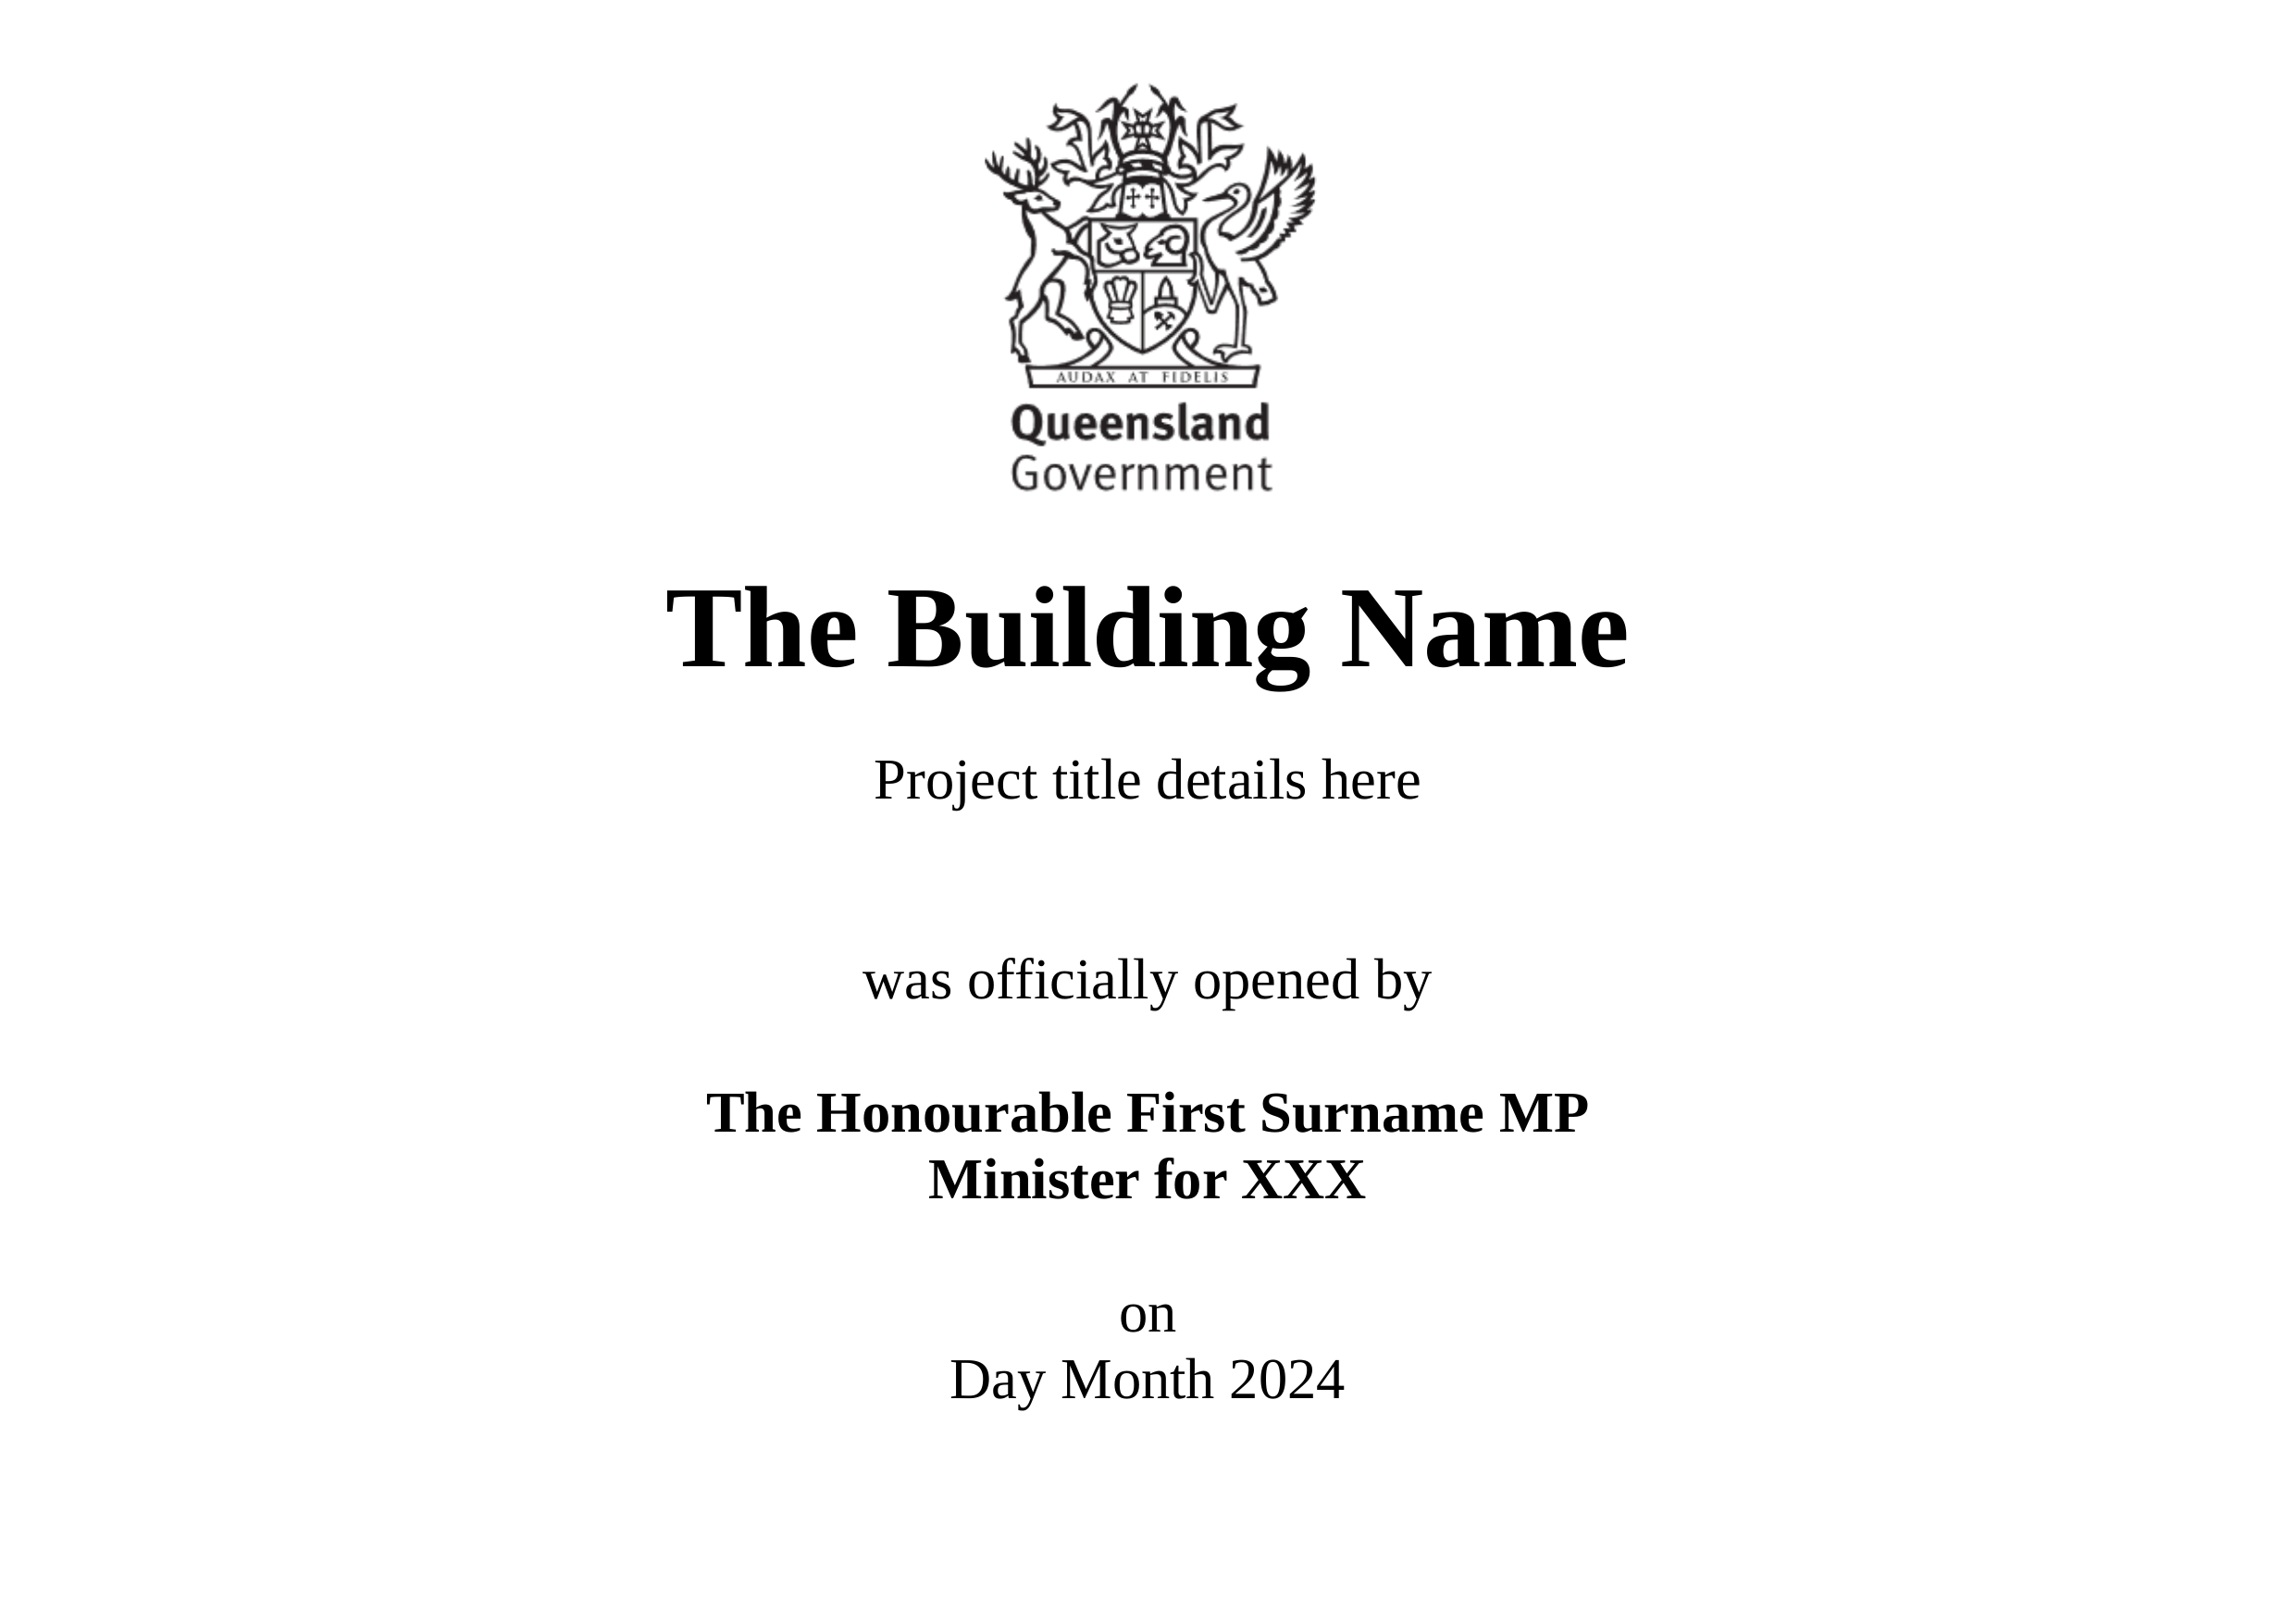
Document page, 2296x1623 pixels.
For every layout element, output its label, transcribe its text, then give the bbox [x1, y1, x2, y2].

text The Honourable First Surname MP [139, 1078, 2156, 1145]
picture [971, 68, 1324, 510]
text Minister for XXX [139, 1145, 2156, 1211]
text Project title details here [139, 745, 2156, 812]
text was officially opened by [139, 945, 2156, 1011]
text on [139, 1278, 2156, 1344]
text Day Month 2024 [139, 1344, 2156, 1410]
text The Building Name [139, 558, 2156, 691]
